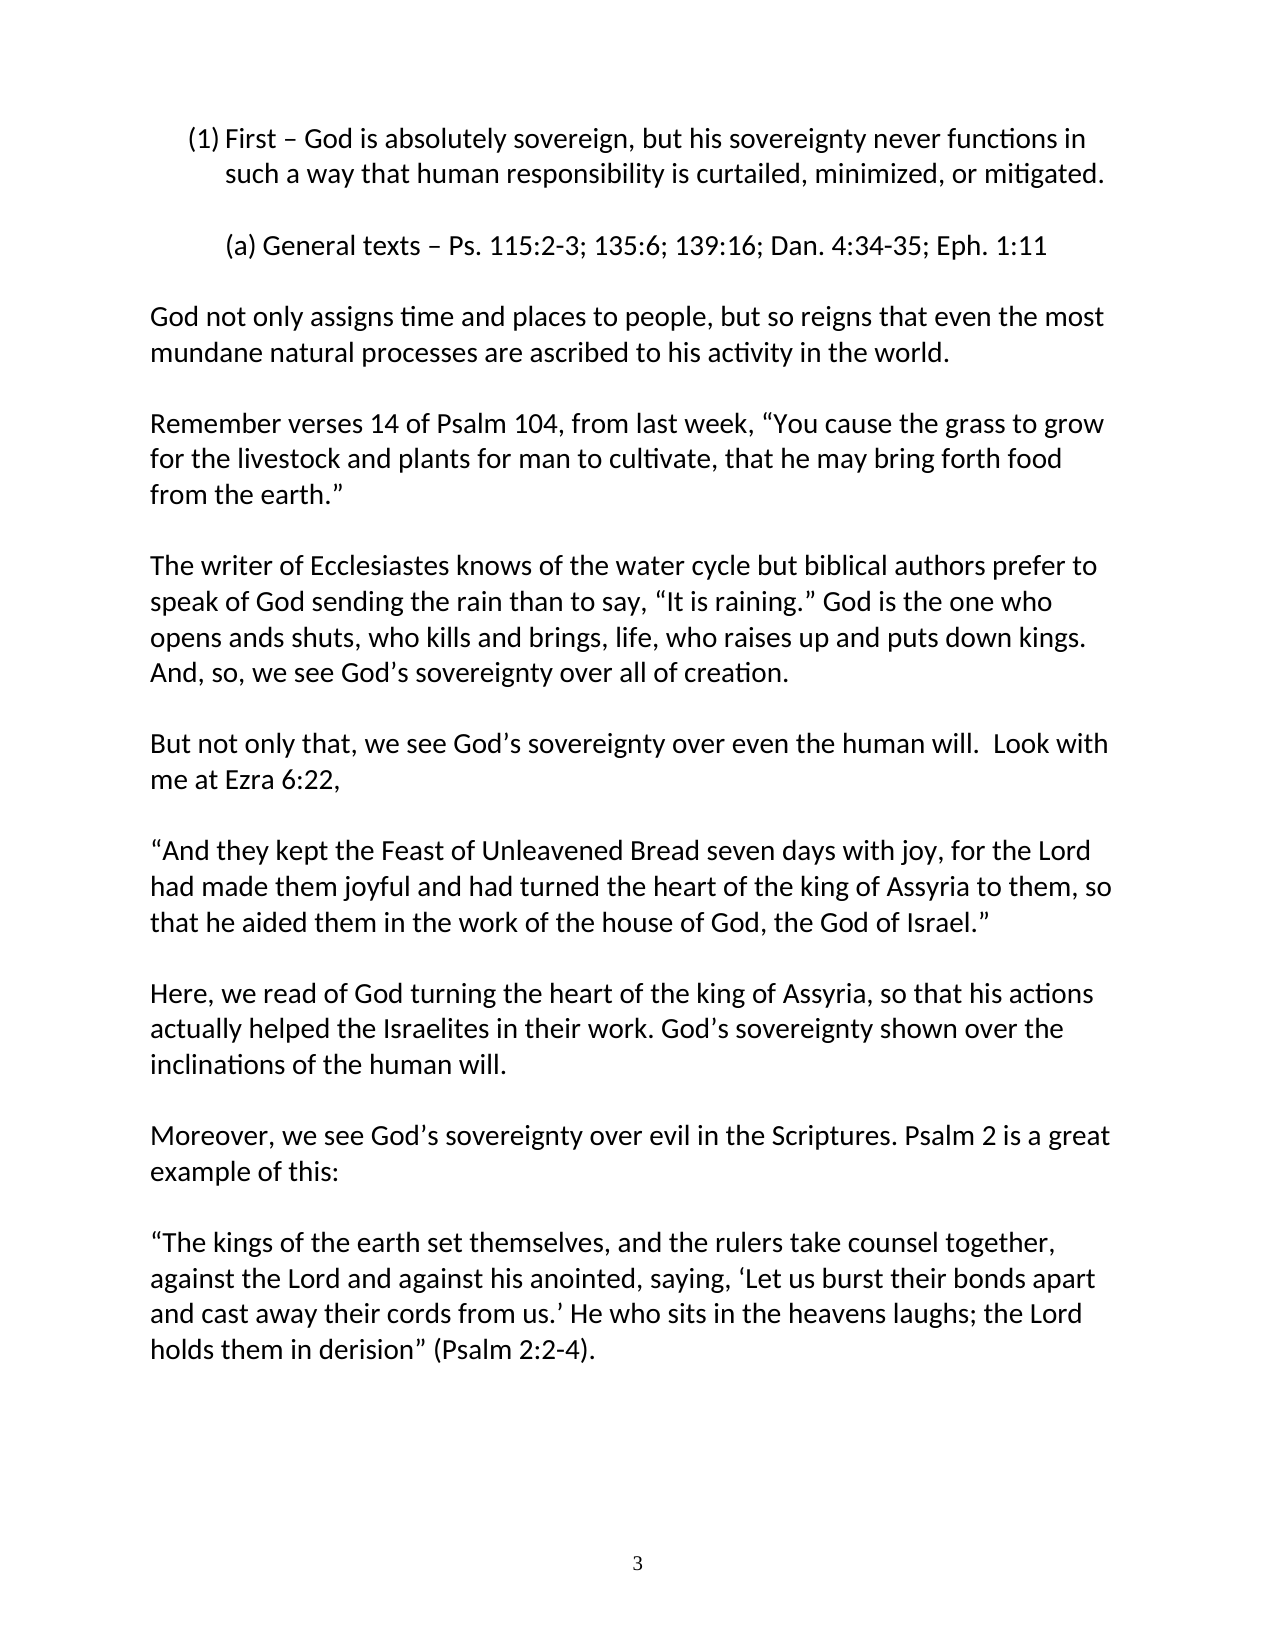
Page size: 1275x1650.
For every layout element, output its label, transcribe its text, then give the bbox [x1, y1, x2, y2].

text But not only that, we see God’s sovereignty over even the human will. Look with me at Ezra 6:22, [150, 726, 1125, 797]
text The writer of Ecclesiastes knows of the water cycle but biblical authors prefer to speak of God sending the rain than to say, “It is raining.” God is the one who opens ands shuts, who kills and brings, life, who raises up and puts down kings. And, so, we see God’s sovereignty over all of creation. [150, 547, 1125, 690]
list General texts – Ps. 115:2-3; 135:6; 139:16; Dan. 4:34-35; Eph. 1:11 [225, 227, 1125, 262]
list First – God is absolutely sovereign, but his sovereignty never functions in such a way that human responsibility is curtailed, minimized, or mitigated. [187, 120, 1125, 191]
text Remember verses 14 of Psalm 104, from last week, “You cause the grass to grow for the livestock and plants for man to cultivate, that he may bring forth food from the earth.” [150, 405, 1125, 512]
text God not only assigns time and places to people, but so reigns that even the most mundane natural processes are ascribed to his activity in the world. [150, 298, 1125, 369]
text “And they kept the Feast of Unleavened Bread seven days with joy, for the Lord had made them joyful and had turned the heart of the king of Assyria to them, so that he aided them in the work of the house of God, the God of Israel.” [150, 832, 1125, 939]
text Here, we read of God turning the heart of the king of Assyria, so that his actions actually helped the Israelites in their work. God’s sovereignty shown over the inclinations of the human will. [150, 975, 1125, 1082]
text “The kings of the earth set themselves, and the rulers take counsel together, against the Lord and against his anointed, saying, ‘Let us burst their bonds apart and cast away their cords from us.’ He who sits in the heavens laughs; the Lord holds them in derision” (Psalm 2:2-4). [150, 1224, 1125, 1367]
text Moreover, we see God’s sovereignty over evil in the Scriptures. Psalm 2 is a great example of this: [150, 1117, 1125, 1189]
